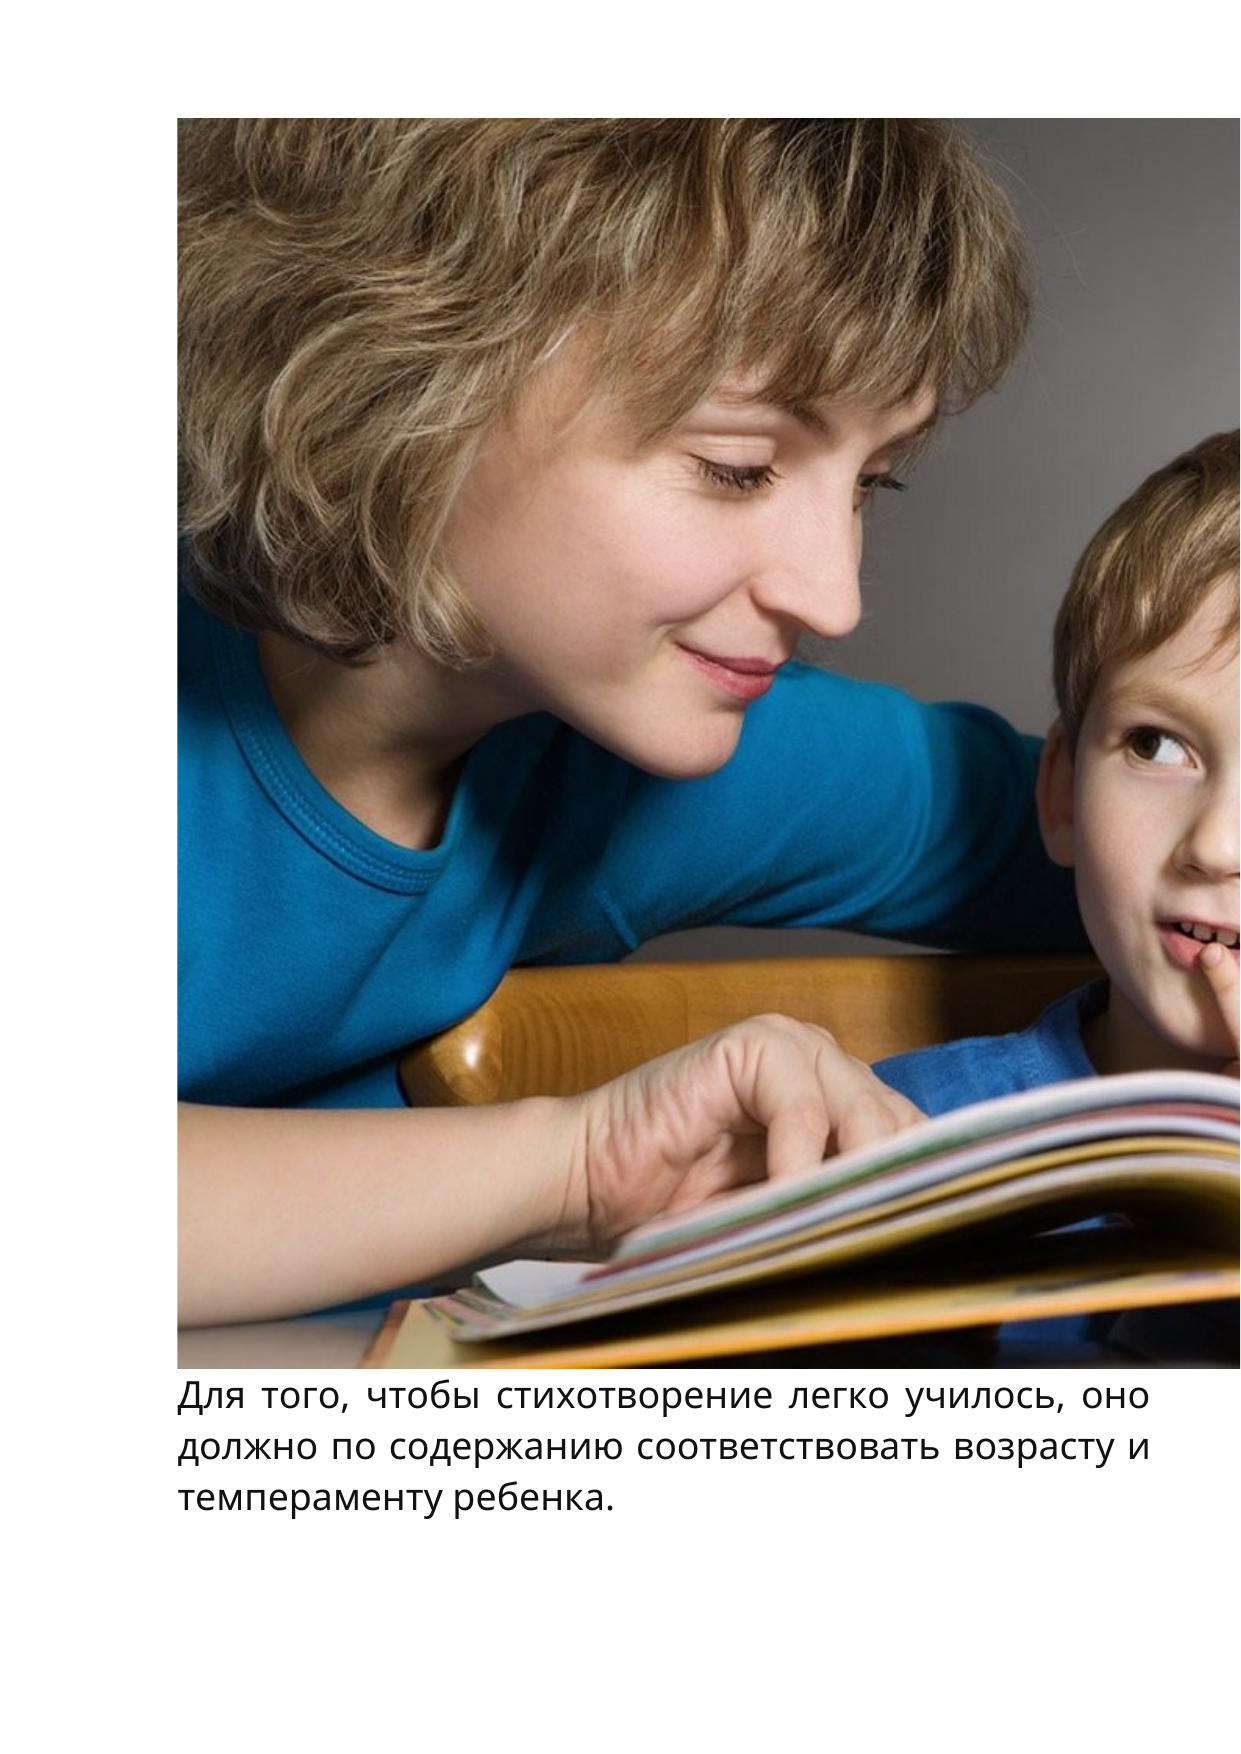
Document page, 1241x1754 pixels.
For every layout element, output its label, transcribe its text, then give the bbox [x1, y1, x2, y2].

text Для того, чтобы стихотворение легко училось, оно должно по содержанию соответствовать возрасту и темпераменту ребенка. [177, 1369, 1152, 1521]
picture [177, 118, 1241, 1369]
